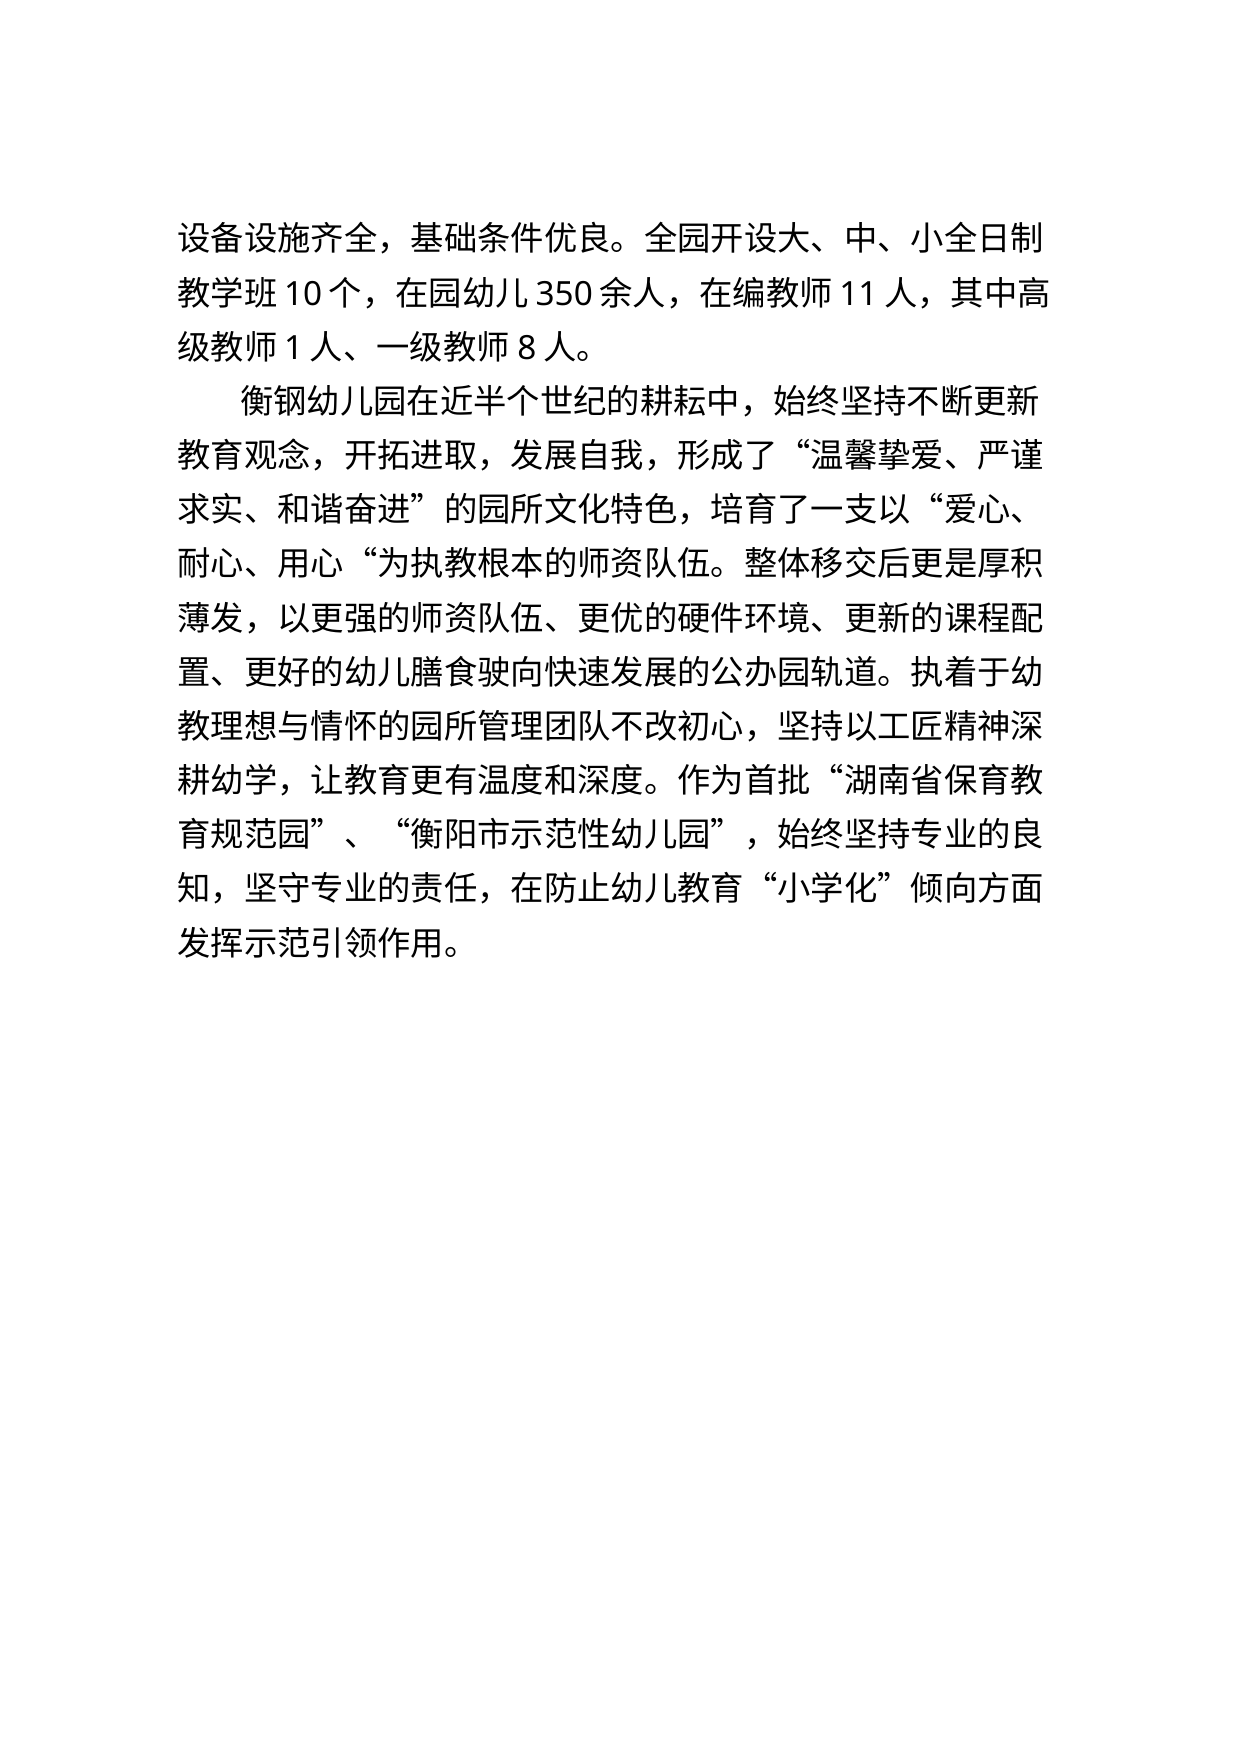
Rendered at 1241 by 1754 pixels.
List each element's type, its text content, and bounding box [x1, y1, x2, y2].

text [177, 207, 1063, 370]
text 衡钢幼儿园在近半个世纪的耕耘中，始终坚持不断更新教育观念，开拓进取，发展自我，形成了“温馨挚爱、严谨求实、和谐奋进”的园所文化特色，培育了一支以“爱心、耐心、用心“为执教根本的师资队伍。整体移交后更是厚积薄发，以更强的师资队伍、更优的硬件环境、更新的课程配置、更好的幼儿膳食驶向快速发展的公办园轨道。执着于幼教理想与情怀的园所管理团队不改初心，坚持以工匠精神深耕幼学，让教育更有温度和深度。作为首批“湖南省保育教育规范园”、“衡阳市示范性幼儿园”，始终坚持专业的良知，坚守专业的责任，在防止幼儿教育“小学化”倾向方面发挥示范引领作用。 [177, 370, 1063, 966]
